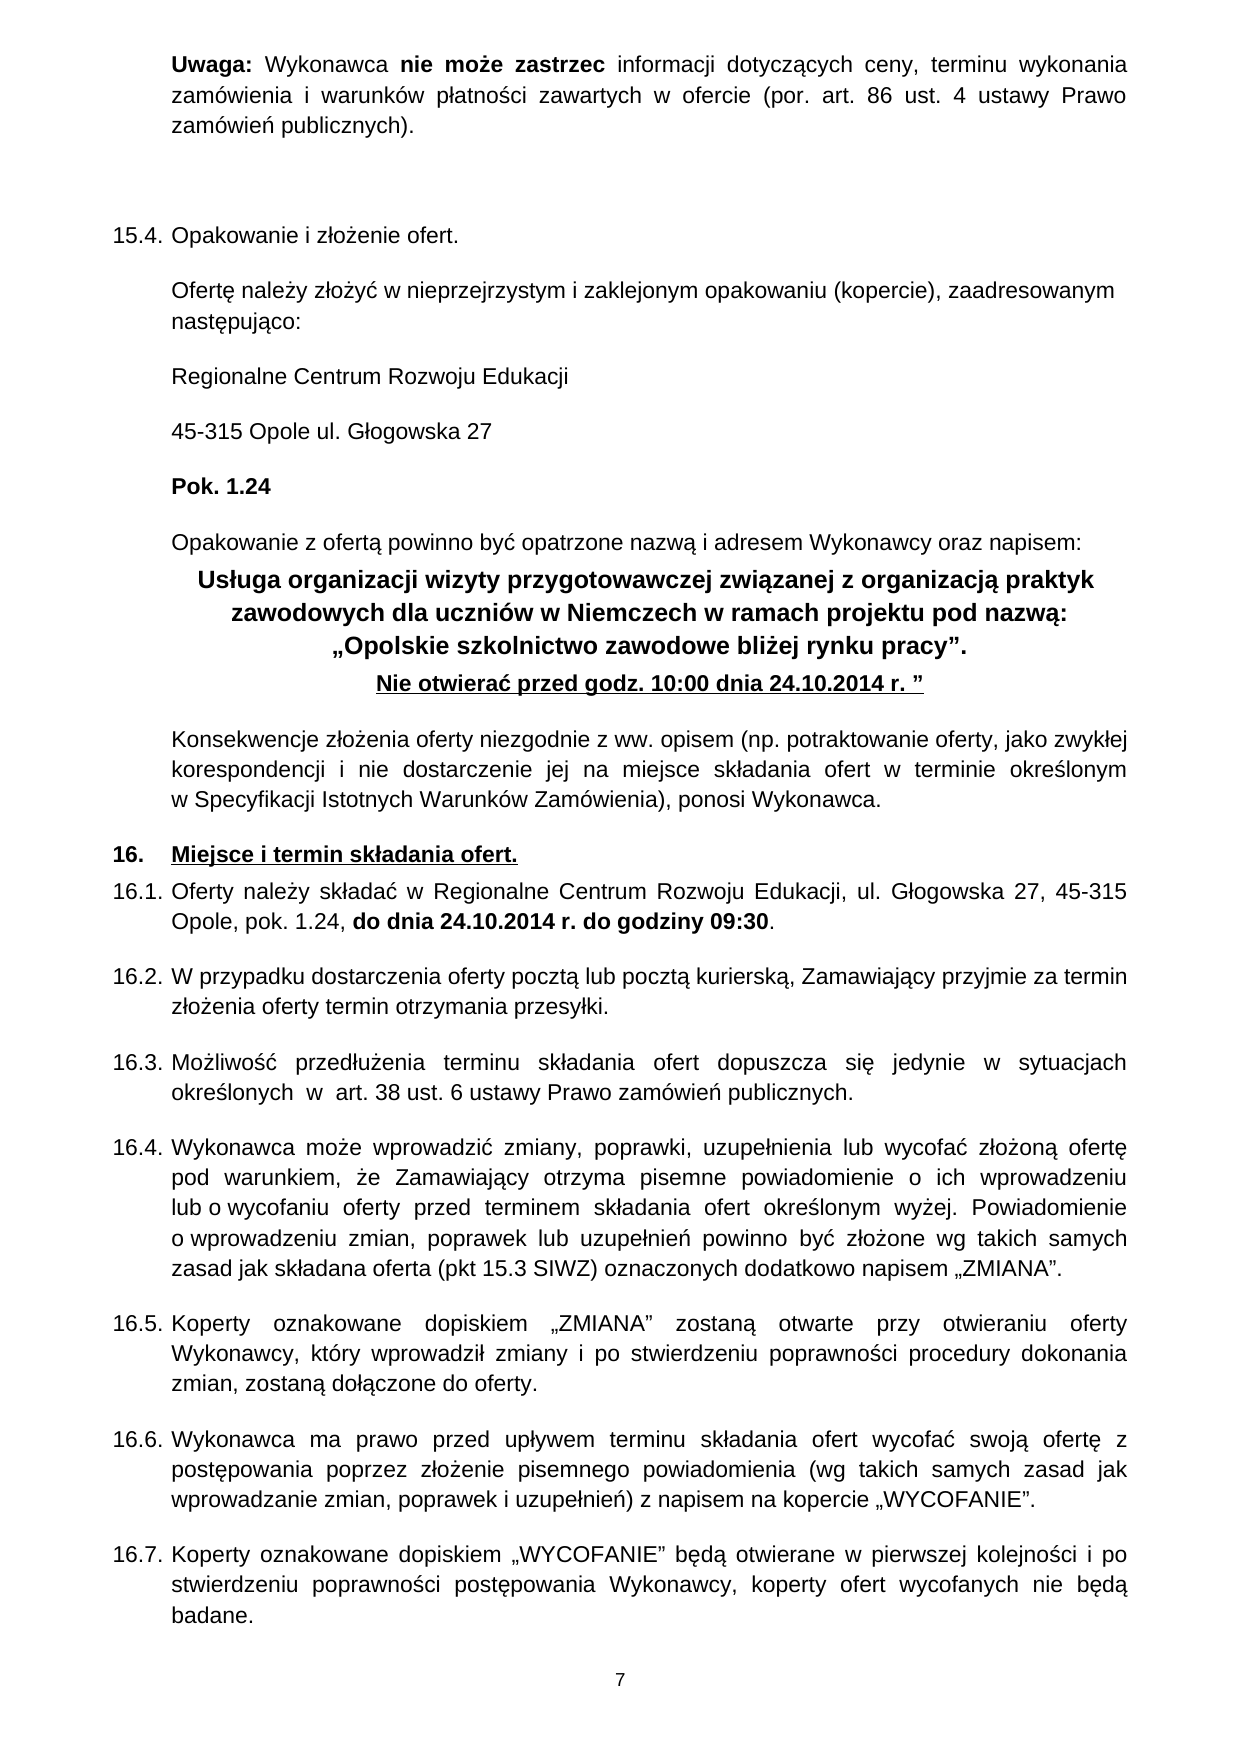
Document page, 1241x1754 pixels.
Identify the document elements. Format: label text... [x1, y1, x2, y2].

text Konsekwencje złożenia oferty niezgodnie z ww. opisem (np. potraktowanie oferty, jako zwykłej korespondencji i nie dostarczenie jej na miejsce składania ofert w terminie określonym w Specyfikacji Istotnych Warunków Zamówienia), ponosi Wykonawca. [171, 726, 1128, 812]
list Koperty oznakowane dopiskiem „ZMIANA” zostaną otwarte przy otwieraniu oferty Wykonawcy, który wprowadził zmiany i po stwierdzeniu poprawności procedury dokonania zmian, zostaną dołączone do oferty. [112, 1310, 1128, 1397]
subtitle Miejsce i termin składania ofert. [112, 841, 1128, 867]
text Opakowanie z ofertą powinno być opatrzone nazwą i adresem Wykonawcy oraz napisem: [171, 528, 1128, 555]
text Uwaga: Wykonawca nie może zastrzec informacji dotyczących ceny, terminu wykonania zamówienia i warunków płatności zawartych w ofercie (por. art. 86 ust. 4 ustawy Prawo zamówień publicznych). [171, 51, 1128, 138]
text Pok. 1.24 [171, 473, 1128, 500]
list Koperty oznakowane dopiskiem „WYCOFANIE” będą otwierane w pierwszej kolejności i po stwierdzeniu poprawności postępowania Wykonawcy, koperty ofert wycofanych nie będą badane. [112, 1541, 1128, 1628]
list Wykonawca ma prawo przed upływem terminu składania ofert wycofać swoją ofertę z postępowania poprzez złożenie pisemnego powiadomienia (wg takich samych zasad jak wprowadzanie zmian, poprawek i uzupełnień) z napisem na kopercie „WYCOFANIE”. [112, 1426, 1128, 1512]
text Ofertę należy złożyć w nieprzejrzystym i zaklejonym opakowaniu (kopercie), zaadresowanym następująco: [171, 277, 1128, 334]
text Usługa organizacji wizyty przygotowawczej związanej z organizacją praktyk zawodowych dla uczniów w Niemczech w ramach projektu pod nazwą: „Opolskie szkolnictwo zawodowe bliżej rynku pracy”. [171, 565, 1128, 660]
list Opakowanie i złożenie ofert. [112, 222, 1128, 249]
list Oferty należy składać w Regionalne Centrum Rozwoju Edukacji, ul. Głogowska 27, 45-315 Opole, pok. 1.24, do dnia 24.10.2014 r. do godziny 09:30. [112, 878, 1128, 934]
text Nie otwierać przed godz. 10:00 dnia 24.10.2014 r. ” [171, 670, 1128, 697]
text 45-315 Opole ul. Głogowska 27 [171, 418, 1128, 444]
list Wykonawca może wprowadzić zmiany, poprawki, uzupełnienia lub wycofać złożoną ofertę pod warunkiem, że Zamawiający otrzyma pisemne powiadomienie o ich wprowadzeniu lub o wycofaniu oferty przed terminem składania ofert określonym wyżej. Powiadomienie o wprowadzeniu zmian, poprawek lub uzupełnień powinno być złożone wg takich samych zasad jak składana oferta (pkt 15.3 SIWZ) oznaczonych dodatkowo napisem „ZMIANA”. [112, 1134, 1128, 1281]
list Możliwość przedłużenia terminu składania ofert dopuszcza się jedynie w sytuacjach określonych w art. 38 ust. 6 ustawy Prawo zamówień publicznych. [112, 1048, 1128, 1105]
list W przypadku dostarczenia oferty pocztą lub pocztą kurierską, Zamawiający przyjmie za termin złożenia oferty termin otrzymania przesyłki. [112, 963, 1128, 1019]
text Regionalne Centrum Rozwoju Edukacji [171, 363, 1128, 389]
